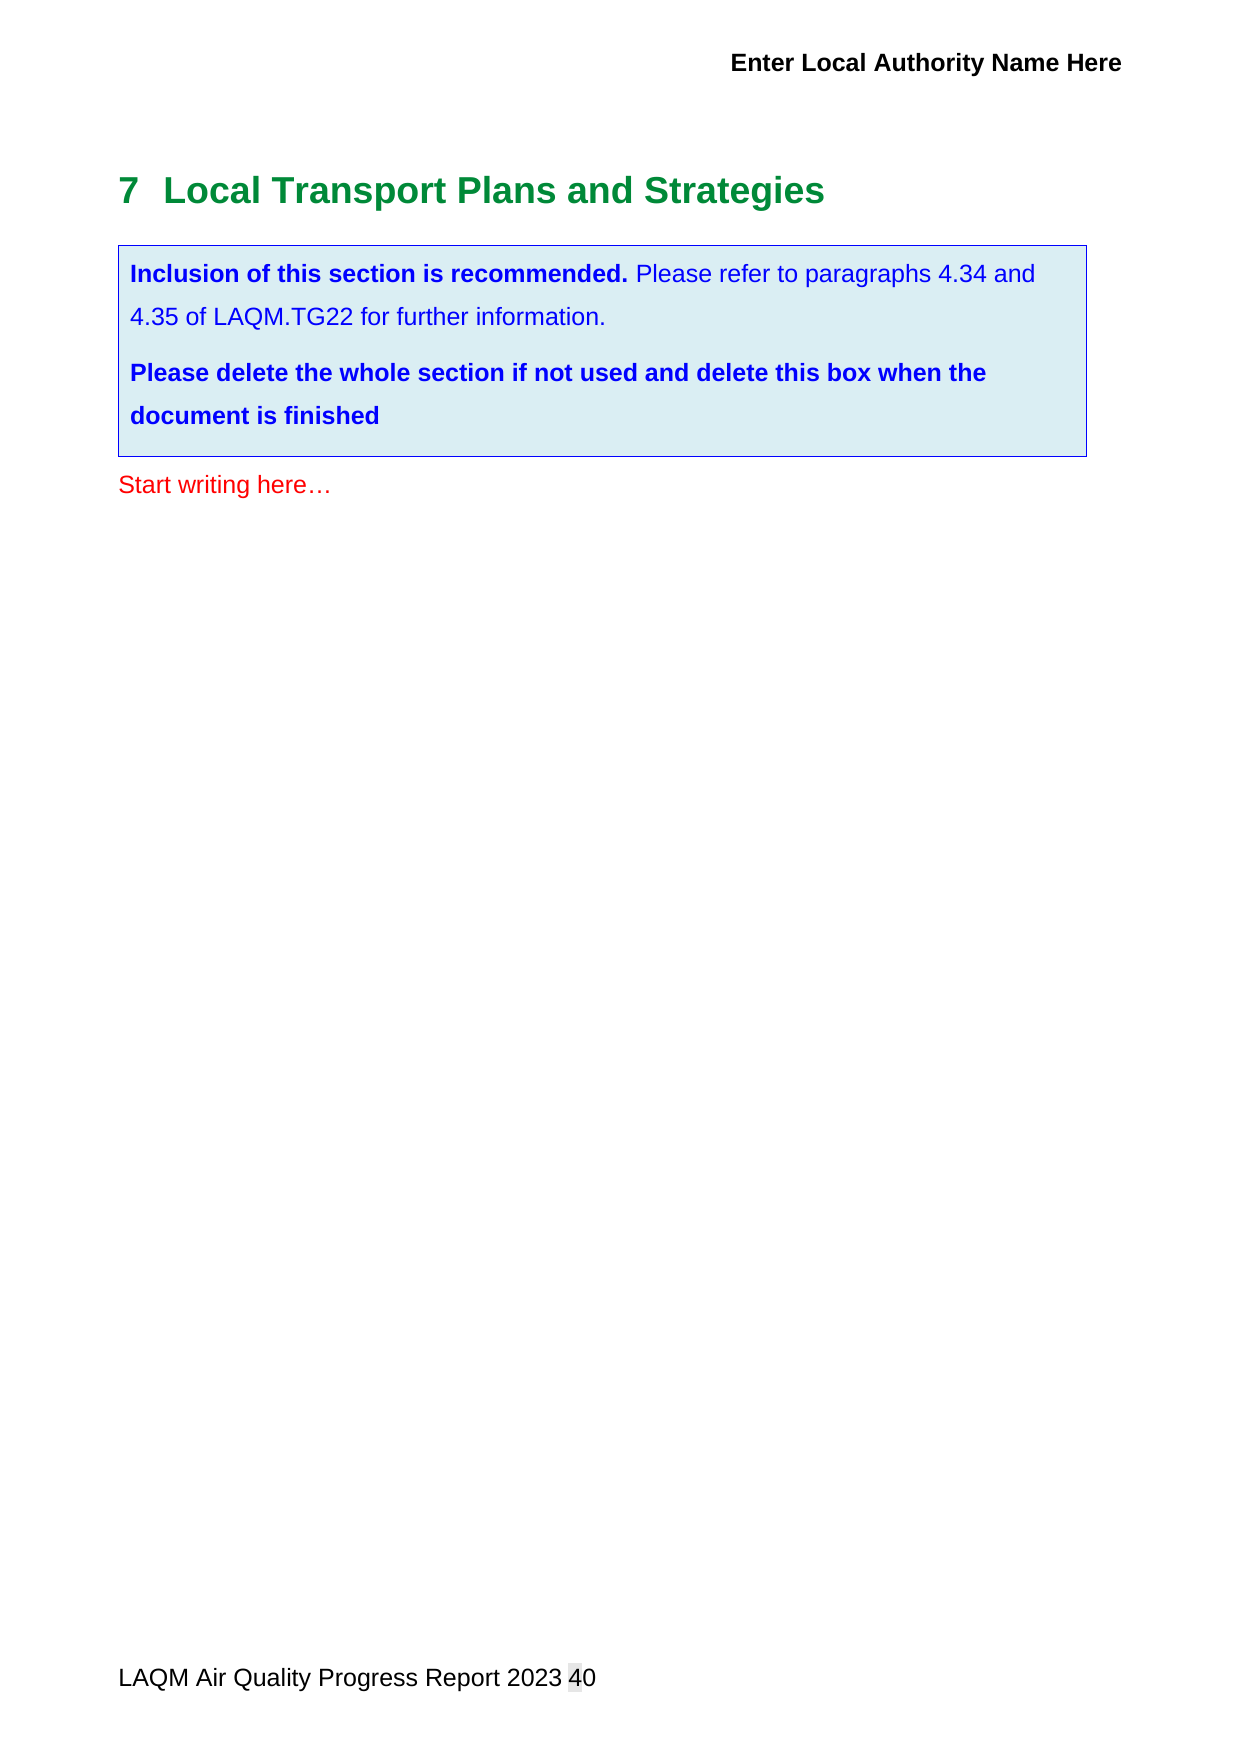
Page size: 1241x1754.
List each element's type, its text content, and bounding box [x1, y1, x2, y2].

text Start writing here… [118, 470, 1122, 498]
table_header Inclusion of this section is recommended. Please refer to paragraphs 4.34 and 4.35 of LAQM.TG22 for further information. Please delete the whole section if not used and delete this box when the document is finished [119, 246, 1086, 456]
subtitle Local Transport Plans and Strategies [118, 168, 1122, 211]
